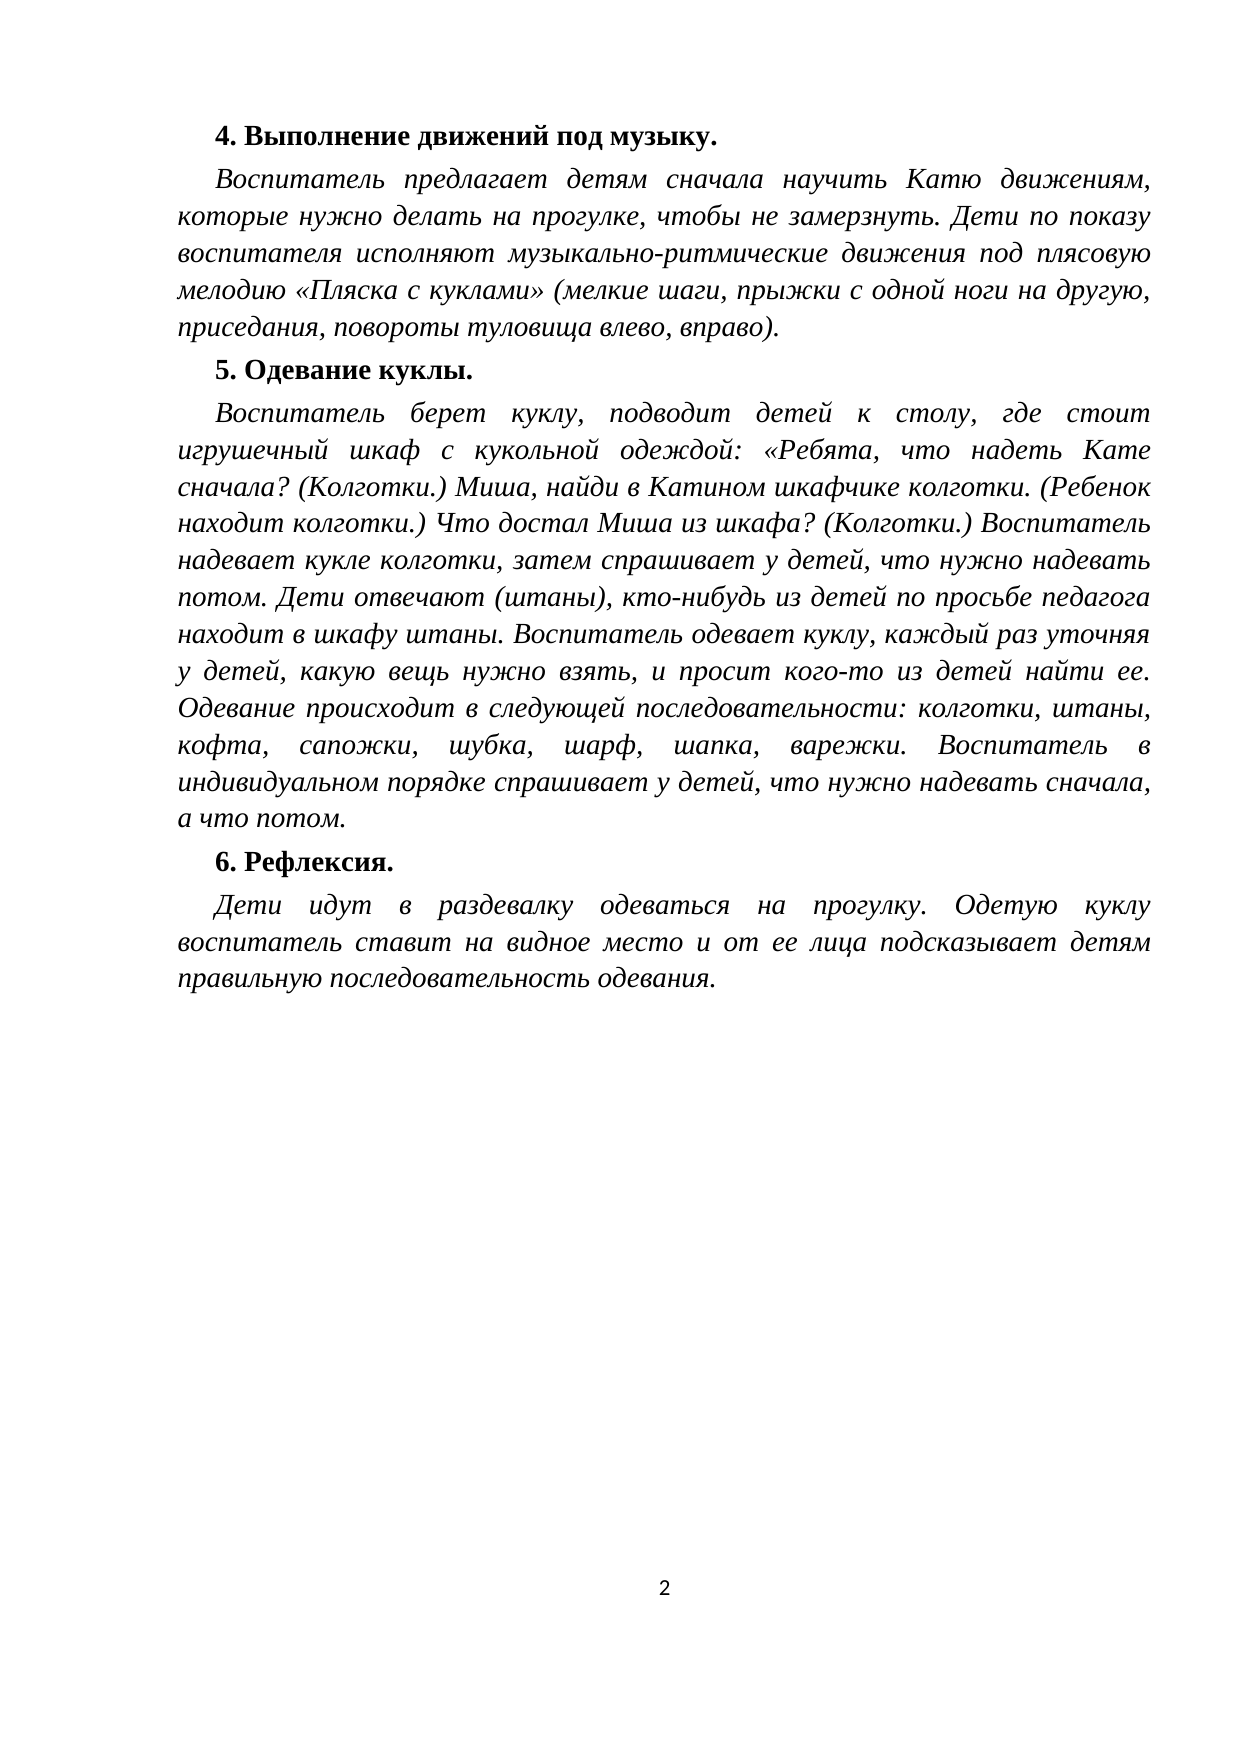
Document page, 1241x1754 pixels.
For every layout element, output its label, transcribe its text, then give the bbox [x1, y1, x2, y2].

text 6. Рефлексия. [177, 844, 1152, 877]
text Воспитатель берет куклу, подводит детей к столу, где стоит игрушечный шкаф с кукольной одеждой: «Ребята, что надеть Кате сначала? (Колготки.) Миша, найди в Катином шкафчике колготки. (Ребенок находит колготки.) Что достал Миша из шкафа? (Колготки.) Воспитатель надевает кукле колготки, затем спрашивает у детей, что нужно надевать потом. Дети отвечают (штаны), кто-нибудь из детей по просьбе педагога находит в шкафу штаны. Воспитатель одевает куклу, каждый раз уточняя у детей, какую вещь нужно взять, и просит кого-то из детей найти ее. Одевание происходит в следующей последовательности: колготки, штаны, кофта, сапожки, шубка, шарф, шапка, варежки. Воспитатель в индивидуальном порядке спрашивает у детей, что нужно надевать сначала, а что потом. [177, 395, 1152, 834]
text Дети идут в раздевалку одеваться на прогулку. Одетую куклу воспитатель ставит на видное место и от ее лица подсказывает детям правильную последовательность одевания. [177, 887, 1152, 994]
text 4. Выполнение движений под музыку. [177, 118, 1152, 152]
text 5. Одевание куклы. [177, 352, 1152, 385]
text Воспитатель предлагает детям сначала научить Катю движениям, которые нужно делать на прогулке, чтобы не замерзнуть. Дети по показу воспитателя исполняют музыкально-ритмические движения под плясовую мелодию «Пляска с куклами» (мелкие шаги, прыжки с одной ноги на другую, приседания, повороты туловища влево, вправо). [177, 161, 1152, 342]
